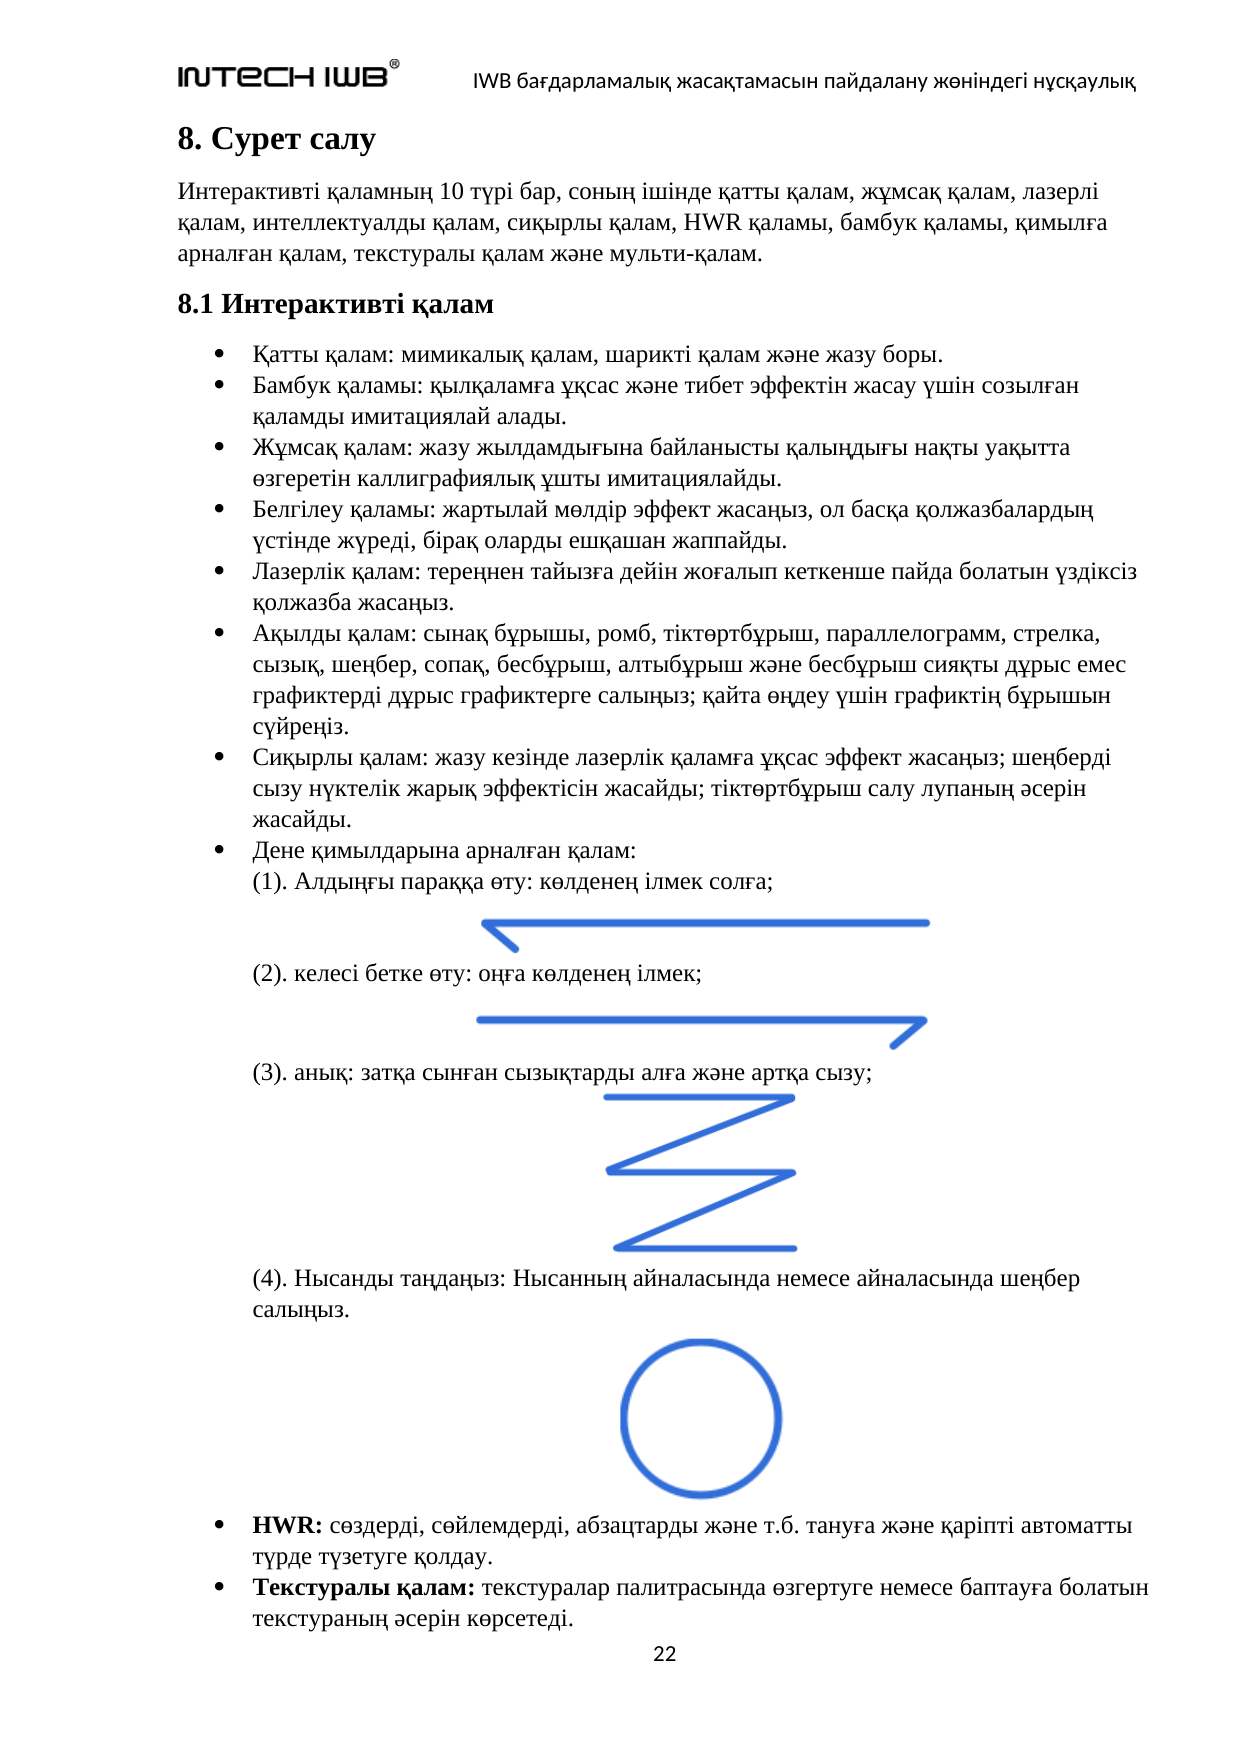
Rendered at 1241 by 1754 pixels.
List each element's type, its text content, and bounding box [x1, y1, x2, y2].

list (3). анық: затқа сынған сызықтарды алға және артқа сызу; [252, 1057, 1152, 1086]
list Ақылды қалам: сынақ бұрышы, ромб, тіктөртбұрыш, параллелограмм, стрелка, сызық, шеңбер, сопақ, бесбұрыш, алтыбұрыш және бесбұрыш сияқты дұрыс емес графиктерді дұрыс графиктерге салыңыз; қайта өңдеу үшін графиктің бұрышын сүйреңіз. [215, 618, 1152, 740]
picture [465, 989, 939, 1055]
list Қатты қалам: мимикалық қалам, шарикті қалам және жазу боры. [215, 339, 1152, 367]
picture [465, 897, 939, 957]
list (2). келесі бетке өту: оңға көлденең ілмек; [252, 958, 1152, 987]
text 8. Сурет салу [177, 118, 1152, 156]
picture [597, 1087, 807, 1261]
list (1). Алдыңғы параққа өту: көлденең ілмек солға; [252, 866, 1152, 895]
picture [177, 59, 401, 89]
text Интерактивті қаламның 10 түрі бар, соның ішінде қатты қалам, жұмсақ қалам, лазерлі қалам, интеллектуалды қалам, сиқырлы қалам, HWR қаламы, бамбук қаламы, қимылға арналған қалам, текстуралы қалам және мульти-қалам. [177, 176, 1152, 267]
list HWR: сөздерді, сөйлемдерді, абзацтарды және т.б. тануға және қаріпті автоматты түрде түзетуге қолдау. [215, 1510, 1152, 1570]
list Белгілеу қаламы: жартылай мөлдір эффект жасаңыз, ол басқа қолжазбалардың үстінде жүреді, бірақ оларды ешқашан жаппайды. [215, 494, 1152, 554]
list Бамбук қаламы: қылқаламға ұқсас және тибет эффектін жасау үшін созылған қаламды имитациялай алады. [215, 370, 1152, 429]
list (4). Нысанды таңдаңыз: Нысанның айналасында немесе айналасында шеңбер салыңыз. [252, 1263, 1152, 1323]
list Жұмсақ қалам: жазу жылдамдығына байланысты қалыңдығы нақты уақытта өзгеретін каллиграфиялық ұшты имитациялайды. [215, 432, 1152, 492]
list Текстуралы қалам: текстуралар палитрасында өзгертуге немесе баптауға болатын текстураның әсерін көрсетеді. [215, 1572, 1152, 1632]
list Дене қимылдарына арналған қалам: [215, 835, 1152, 864]
picture [608, 1325, 796, 1508]
text 8.1 Интерактивті қалам [177, 286, 1152, 319]
list Сиқырлы қалам: жазу кезінде лазерлік қаламға ұқсас эффект жасаңыз; шеңберді сызу нүктелік жарық эффектісін жасайды; тіктөртбұрыш салу лупаның әсерін жасайды. [215, 742, 1152, 833]
list Лазерлік қалам: тереңнен тайызға дейін жоғалып кеткенше пайда болатын үздіксіз қолжазба жасаңыз. [215, 556, 1152, 616]
